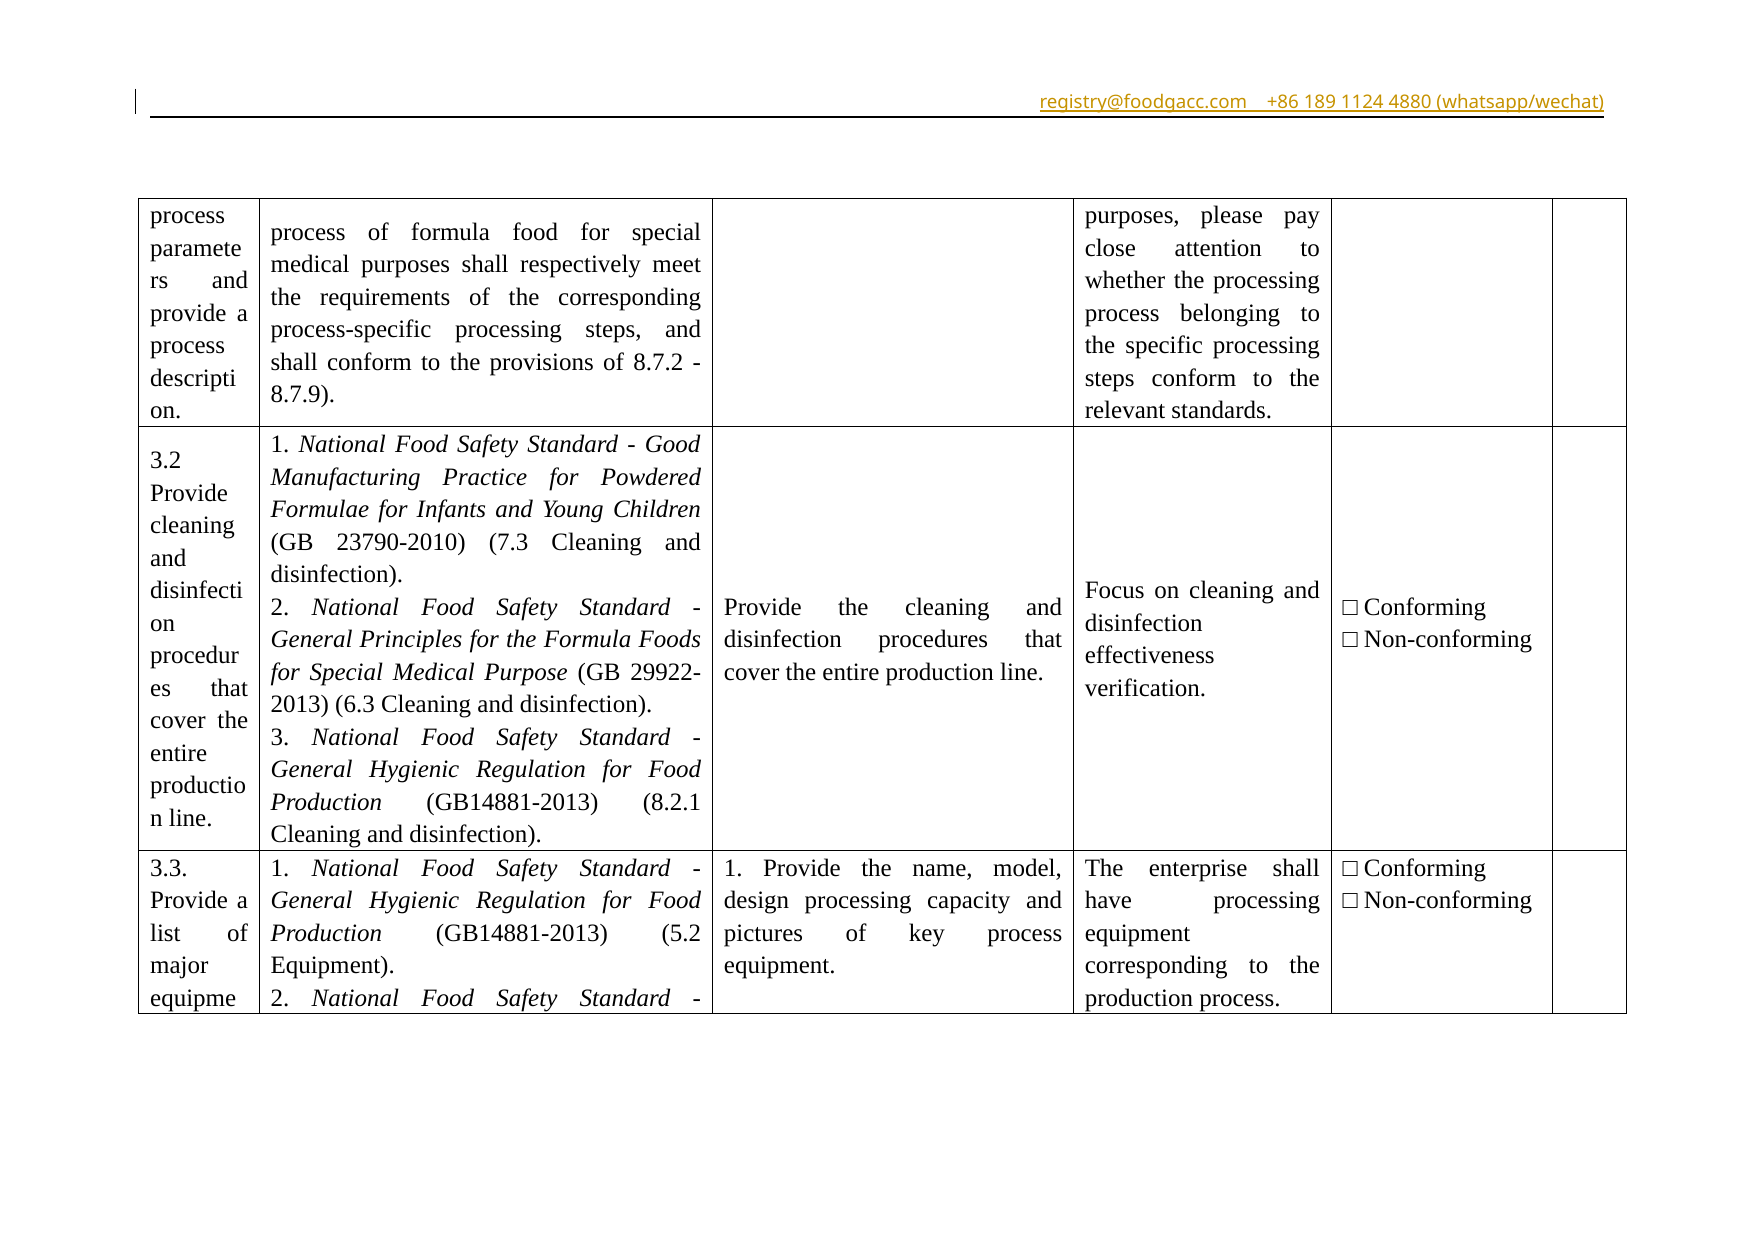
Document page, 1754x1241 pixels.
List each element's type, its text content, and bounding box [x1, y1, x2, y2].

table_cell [139, 851, 259, 1013]
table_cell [713, 199, 1073, 426]
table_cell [260, 199, 712, 426]
table_cell Focus on cleaning and disinfection effectiveness verification. [1074, 427, 1331, 850]
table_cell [1332, 199, 1552, 426]
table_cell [713, 851, 1073, 1013]
table_cell Provide the cleaning and disinfection procedures that cover the entire production line. [713, 427, 1073, 850]
table_cell 1. National Food Safety Standard - Good Manufacturing Practice for Powdered Formulae for Infants and Young Children (GB 23790-2010) (7.3 Cleaning and disinfection). 2. National Food Safety Standard - General Principles for the Formula Foods for Special Medical Purpose (GB 29922-2013) (6.3 Cleaning and disinfection). 3. National Food Safety Standard - General Hygienic Regulation for Food Production (GB14881-2013) (8.2.1 Cleaning and disinfection). [260, 427, 712, 850]
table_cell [260, 851, 712, 1013]
table_cell [1553, 851, 1626, 1013]
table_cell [1074, 199, 1331, 426]
table_cell [1553, 427, 1626, 850]
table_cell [1332, 851, 1552, 1013]
table_cell [1553, 199, 1626, 426]
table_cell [1074, 851, 1331, 1013]
table_cell 3.2 Provide cleaning and disinfection procedures that cover the entire production line. [139, 427, 259, 850]
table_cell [139, 199, 259, 426]
table_cell □ Conforming □ Non-conforming [1332, 427, 1552, 850]
